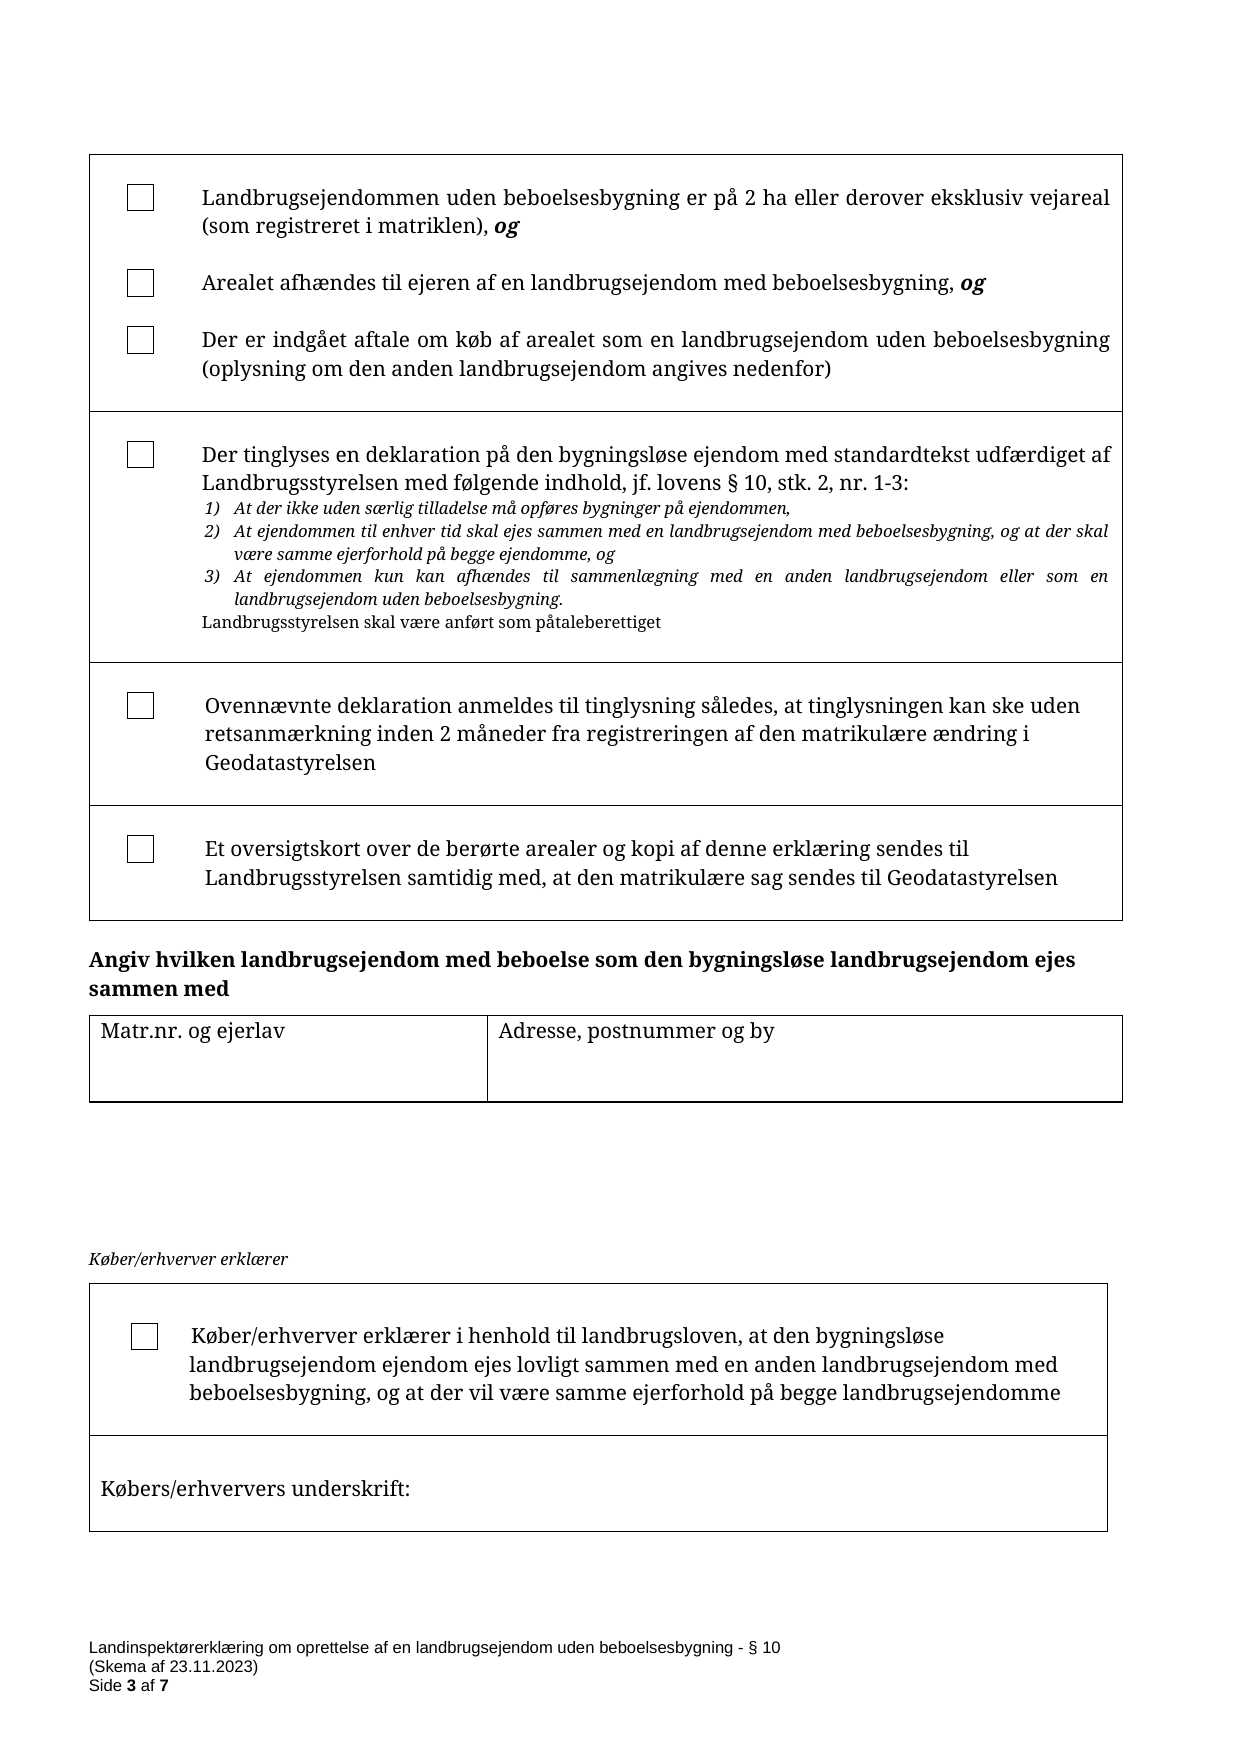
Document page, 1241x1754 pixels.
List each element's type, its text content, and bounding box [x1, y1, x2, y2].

text Angiv hvilken landbrugsejendom med beboelse som den bygningsløse landbrugsejendom ejes sammen med [89, 946, 1122, 1002]
table_cell [90, 412, 190, 662]
table_cell Ovennævnte deklaration anmeldes til tinglysning således, at tinglysningen kan ske uden retsanmærkning inden 2 måneder fra registreringen af den matrikulære ændring i Geodatastyrelsen [190, 663, 1122, 805]
table_cell Købers/erhververs underskrift: [90, 1436, 1107, 1531]
table_header Køber/erhverver erklærer i henhold til landbrugsloven, at den bygningsløse landbrugsejendom ejendom ejes lovligt sammen med en anden landbrugsejendom med beboelsesbygning, og at der vil være samme ejerforhold på begge landbrugsejendomme [90, 1284, 1107, 1435]
table_cell [90, 325, 190, 411]
table_header [90, 155, 190, 268]
text Køber/erhverver erklærer [89, 1248, 1122, 1271]
table_cell Der tinglyses en deklaration på den bygningsløse ejendom med standardtekst udfærdiget af Landbrugsstyrelsen med følgende indhold, jf. lovens § 10, stk. 2, nr. 1-3: 1) At der ikke uden særlig tilladelse må opføres bygninger på ejendommen, 2) At ejendommen til enhver tid skal ejes sammen med en landbrugsejendom med beboelsesbygning, og at der skal være samme ejerforhold på begge ejendomme, og 3) At ejendommen kun kan afhændes til sammenlægning med en anden landbrugsejendom eller som en landbrugsejendom uden beboelsesbygning. Landbrugsstyrelsen skal være anført som påtaleberettiget [190, 412, 1122, 662]
table_header Matr.nr. og ejerlav [90, 1016, 487, 1101]
table_header Adresse, postnummer og by [488, 1016, 1122, 1101]
table_header Landbrugsejendommen uden beboelsesbygning er på 2 ha eller derover eksklusiv vejareal (som registreret i matriklen), og [190, 155, 1122, 268]
table_cell Arealet afhændes til ejeren af en landbrugsejendom med beboelsesbygning, og [190, 268, 1122, 325]
table_cell Der er indgået aftale om køb af arealet som en landbrugsejendom uden beboelsesbygning (oplysning om den anden landbrugsejendom angives nedenfor) [190, 325, 1122, 411]
table_cell [90, 663, 190, 805]
table_cell [90, 268, 190, 325]
table_cell Et oversigtskort over de berørte arealer og kopi af denne erklæring sendes til Landbrugsstyrelsen samtidig med, at den matrikulære sag sendes til Geodatastyrelsen [190, 806, 1122, 919]
table_cell [90, 806, 190, 919]
